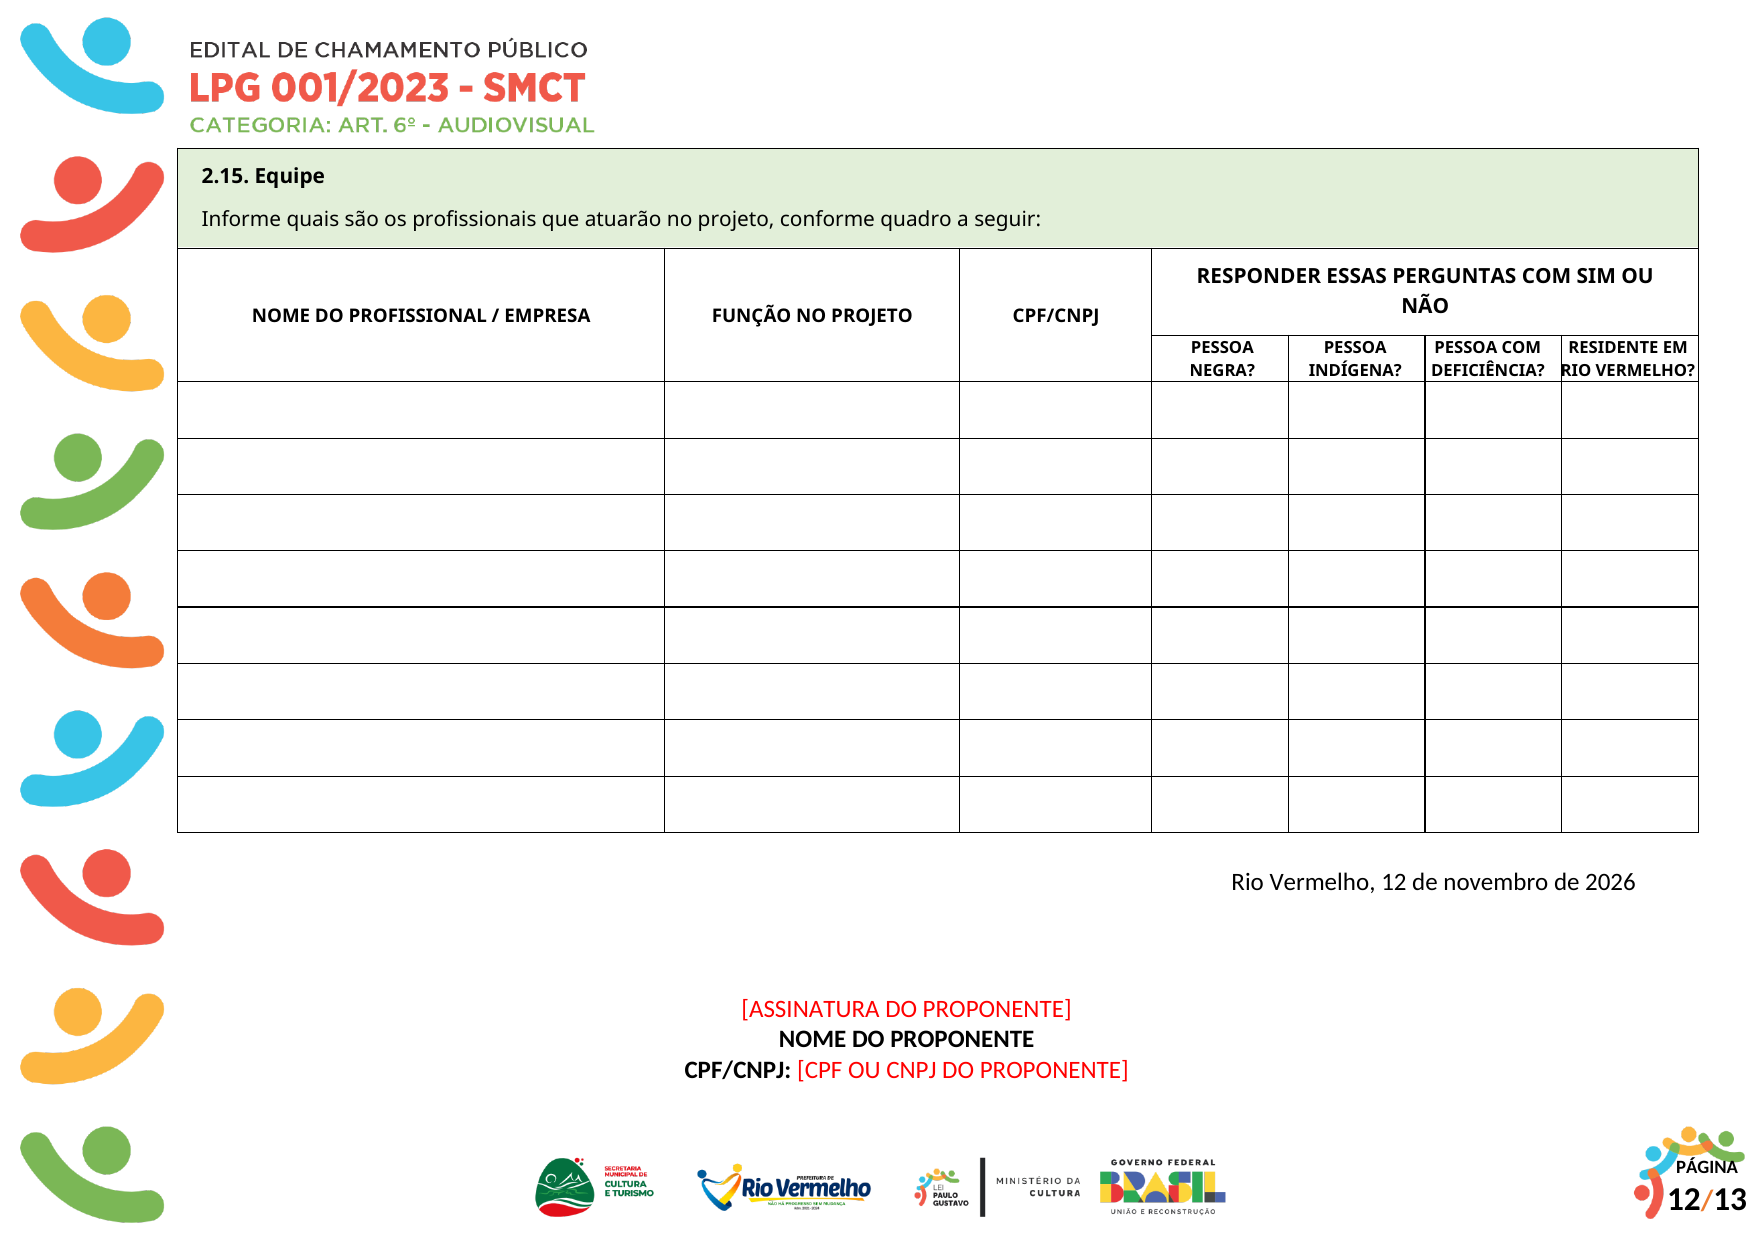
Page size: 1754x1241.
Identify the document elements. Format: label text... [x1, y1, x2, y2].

table_cell [665, 664, 959, 719]
table_cell [178, 664, 664, 719]
table_cell [1152, 439, 1288, 494]
table_cell [665, 439, 959, 494]
table_cell [1426, 439, 1561, 494]
table_cell [178, 608, 664, 663]
table_cell [1152, 495, 1288, 550]
table_cell PESSOA COM DEFICIÊNCIA? [1426, 336, 1561, 381]
table_cell [1562, 608, 1698, 663]
table_cell [1562, 382, 1698, 437]
table_cell [1152, 551, 1288, 606]
table_cell [665, 382, 959, 437]
table_cell PESSOA INDÍGENA? [1289, 336, 1424, 381]
table_cell [1152, 382, 1288, 437]
table_cell [1289, 382, 1424, 437]
table_cell FUNÇÃO NO PROJETO [665, 249, 959, 381]
table_cell [1289, 439, 1424, 494]
picture [0, 1, 1754, 1241]
table_cell NOME DO PROFISSIONAL / EMPRESA [178, 249, 664, 381]
text CPF/CNPJ: [CPF OU CNPJ DO PROPONENTE] [190, 1054, 1623, 1084]
table_cell [1289, 608, 1424, 663]
table_cell [665, 777, 959, 832]
table_cell [178, 777, 664, 832]
table_cell [178, 720, 664, 776]
table_cell [178, 551, 664, 606]
table_cell [960, 608, 1151, 663]
table_cell PESSOA NEGRA? [1152, 336, 1288, 381]
table_cell [665, 551, 959, 606]
table_cell [1562, 664, 1698, 719]
table_cell [1426, 664, 1561, 719]
table_cell CPF/CNPJ [960, 249, 1151, 381]
table_cell [1152, 777, 1288, 832]
text NOME DO PROPONENTE [190, 1023, 1623, 1054]
table_cell RESPONDER ESSAS PERGUNTAS COM SIM OU NÃO [1152, 249, 1698, 334]
table_cell [1426, 495, 1561, 550]
table_cell [960, 551, 1151, 606]
table_cell [178, 382, 664, 437]
table_cell [1289, 495, 1424, 550]
table_cell [960, 720, 1151, 776]
table_cell [960, 439, 1151, 494]
table_cell [960, 382, 1151, 437]
table_cell [1562, 439, 1698, 494]
table_cell [665, 495, 959, 550]
table_cell [1289, 720, 1424, 776]
table_header 2.15. Equipe Informe quais são os profissionais que atuarão no projeto, conforme quadro a seguir: [178, 149, 1698, 247]
table_cell [1426, 551, 1561, 606]
table_cell [1562, 495, 1698, 550]
table_cell [1152, 608, 1288, 663]
table_cell [1426, 777, 1561, 832]
table_cell [1289, 664, 1424, 719]
table_cell [1426, 382, 1561, 437]
table_cell [1289, 551, 1424, 606]
table_cell [960, 495, 1151, 550]
table_cell [1426, 720, 1561, 776]
table_cell [1289, 777, 1424, 832]
table_cell [1152, 720, 1288, 776]
text [ASSINATURA DO PROPONENTE] [190, 993, 1623, 1023]
table_cell RESIDENTE EM RIO VERMELHO? [1562, 336, 1698, 381]
table_cell [178, 439, 664, 494]
table_cell [960, 664, 1151, 719]
table_cell [1562, 777, 1698, 832]
table_cell [1426, 608, 1561, 663]
text Rio Vermelho, 13 de novembro de 2023 [177, 866, 1636, 896]
table_cell [1562, 720, 1698, 776]
table_cell [665, 608, 959, 663]
table_cell [960, 777, 1151, 832]
table_cell [178, 495, 664, 550]
table_cell [665, 720, 959, 776]
table_cell [1152, 664, 1288, 719]
table_cell [1562, 551, 1698, 606]
